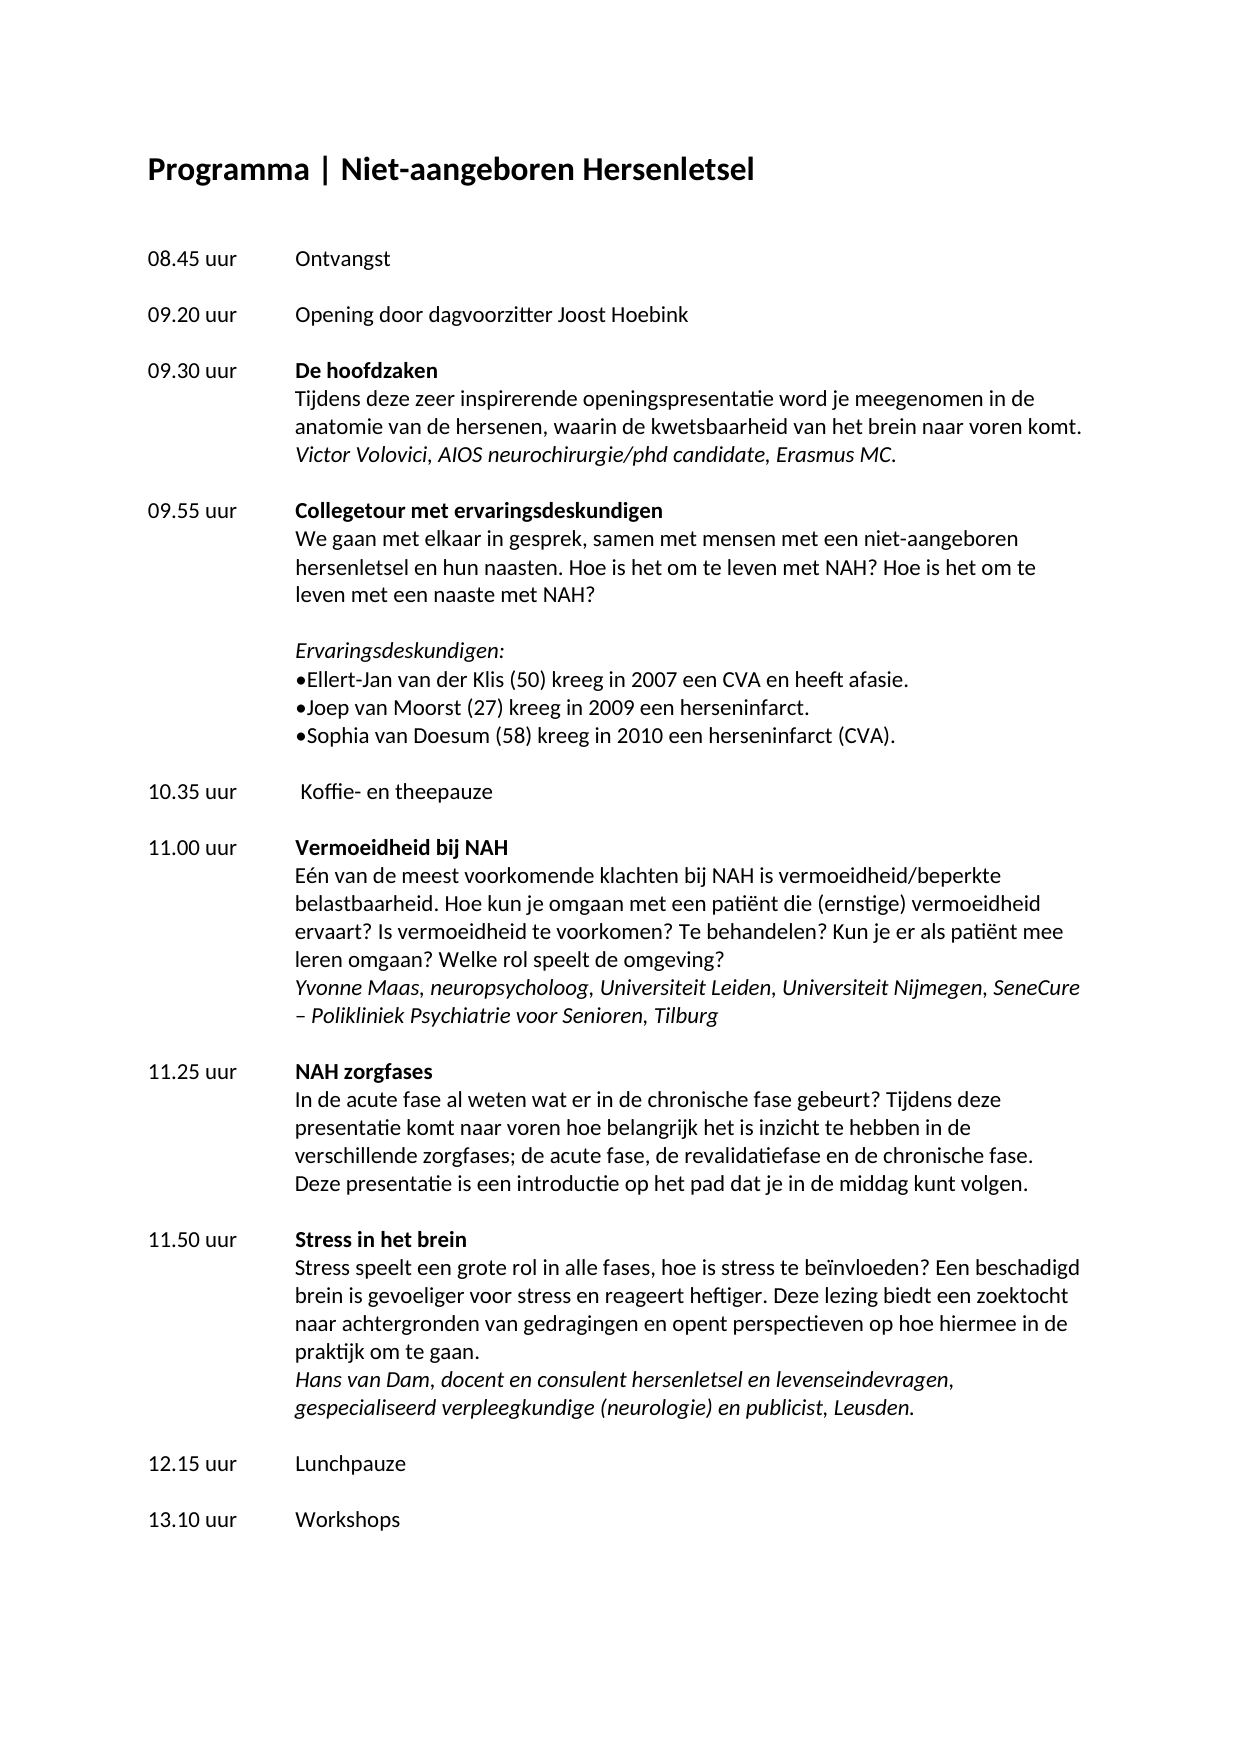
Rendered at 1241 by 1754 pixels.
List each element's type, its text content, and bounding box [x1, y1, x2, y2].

text Victor Volovici, AIOS neurochirurgie/phd candidate, Erasmus MC. [221, 441, 1093, 468]
text 11.50 uur Stress in het brein [148, 1225, 1093, 1253]
text Hans van Dam, docent en consulent hersenletsel en levenseindevragen, gespecialiseerd verpleegkundige (neurologie) en publicist, Leusden. [294, 1365, 1093, 1421]
text 09.55 uur Collegetour met ervaringsdeskundigen [148, 497, 1093, 524]
text 11.25 uur NAH zorgfases [148, 1057, 1093, 1085]
text 11.00 uur Vermoeidheid bij NAH [148, 833, 1093, 861]
text Eén van de meest voorkomende klachten bij NAH is vermoeidheid/beperkte belastbaarheid. Hoe kun je omgaan met een patiënt die (ernstige) vermoeidheid ervaart? Is vermoeidheid te voorkomen? Te behandelen? Kun je er als patiënt mee leren omgaan? Welke rol speelt de omgeving? Yvonne Maas, neuropsycholoog, Universiteit Leiden, Universiteit Nijmegen, SeneCure – Polikliniek Psychiatrie voor Senioren, Tilburg [294, 861, 1093, 1029]
text In de acute fase al weten wat er in de chronische fase gebeurt? Tijdens deze presentatie komt naar voren hoe belangrijk het is inzicht te hebben in de verschillende zorgfases; de acute fase, de revalidatiefase en de chronische fase. [294, 1085, 1093, 1169]
text 10.35 uur Koffie- en theepauze [148, 777, 1093, 805]
text •Ellert-Jan van der Klis (50) kreeg in 2007 een CVA en heeft afasie. [221, 665, 1093, 693]
text 09.30 uur De hoofdzaken [148, 356, 1093, 384]
text Deze presentatie is een introductie op het pad dat je in de middag kunt volgen. [221, 1169, 1093, 1197]
text •Joep van Moorst (27) kreeg in 2009 een herseninfarct. [221, 693, 1093, 721]
text 13.10 uur Workshops [148, 1505, 1093, 1533]
text •Sophia van Doesum (58) kreeg in 2010 een herseninfarct (CVA). [221, 721, 1093, 749]
text 08.45 uur Ontvangst [148, 216, 1093, 272]
text Ervaringsdeskundigen: [221, 637, 1093, 665]
text We gaan met elkaar in gesprek, samen met mensen met een niet-aangeboren hersenletsel en hun naasten. Hoe is het om te leven met NAH? Hoe is het om te leven met een naaste met NAH? [295, 524, 1093, 609]
text 12.15 uur Lunchpauze [148, 1449, 1093, 1477]
text 09.20 uur Opening door dagvoorzitter Joost Hoebink [148, 300, 1093, 328]
text Programma | Niet-aangeboren Hersenletsel [148, 148, 1093, 188]
text Tijdens deze zeer inspirerende openingspresentatie word je meegenomen in de anatomie van de hersenen, waarin de kwetsbaarheid van het brein naar voren komt. [294, 384, 1093, 441]
text Stress speelt een grote rol in alle fases, hoe is stress te beïnvloeden? Een beschadigd brein is gevoeliger voor stress en reageert heftiger. Deze lezing biedt een zoektocht naar achtergronden van gedragingen en opent perspectieven op hoe hiermee in de praktijk om te gaan. [294, 1253, 1093, 1365]
